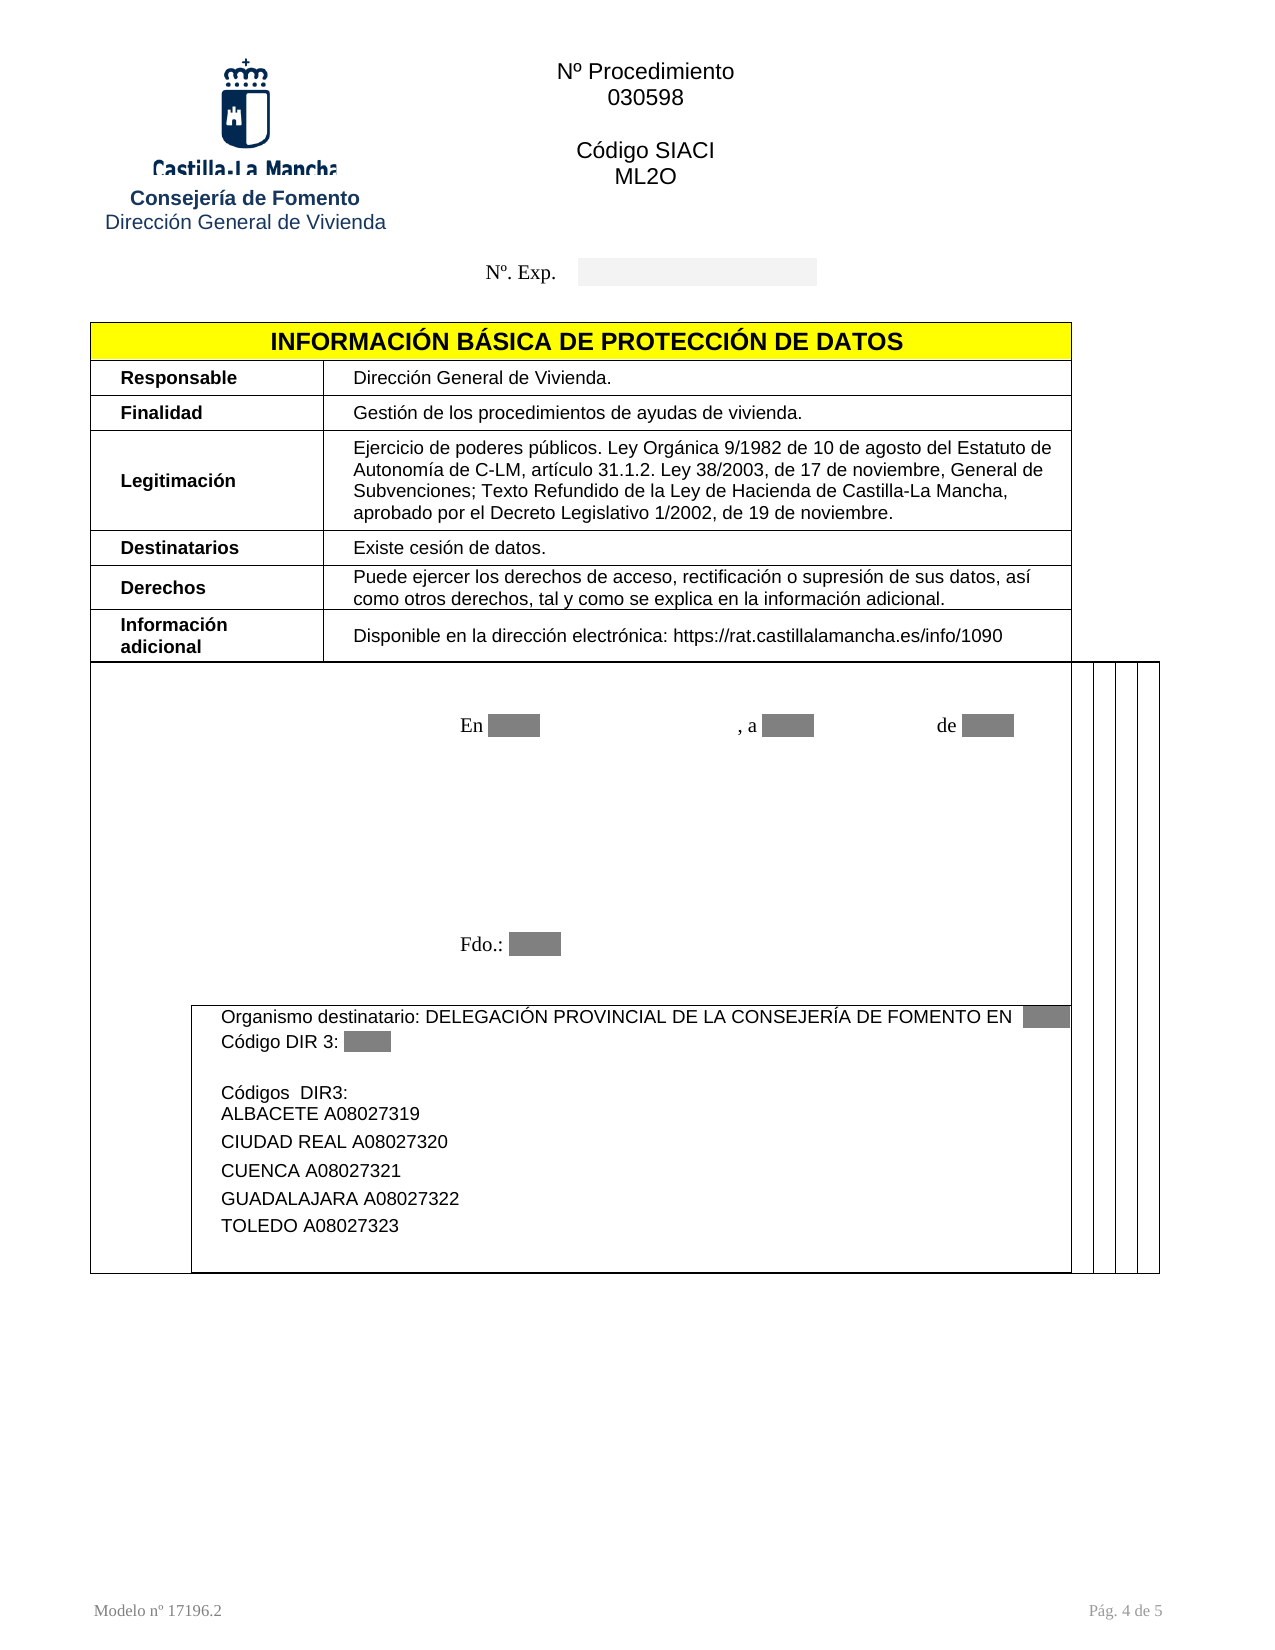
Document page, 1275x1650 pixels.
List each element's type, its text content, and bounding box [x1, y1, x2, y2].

table_cell [1138, 663, 1159, 1273]
table_cell [1094, 663, 1115, 1273]
table_cell Disponible en la dirección electrónica: https://rat.castillalamancha.es/info/1090 [324, 610, 1071, 661]
table_cell Ejercicio de poderes públicos. Ley Orgánica 9/1982 de 10 de agosto del Estatuto de Autonomía de C-LM, artículo 31.1.2. Ley 38/2003, de 17 de noviembre, General de Subvenciones; Texto Refundido de la Ley de Hacienda de Castilla-La Mancha, aprobado por el Decreto Legislativo 1/2002, de 19 de noviembre. [324, 431, 1071, 529]
table_cell [1116, 663, 1137, 1273]
table_cell Finalidad [91, 396, 323, 430]
table_cell Gestión de los procedimientos de ayudas de vivienda. [324, 396, 1071, 430]
table_cell [91, 663, 1071, 1273]
table_cell Responsable [91, 361, 323, 395]
picture [152, 58, 337, 174]
table_cell Legitimación [91, 431, 323, 529]
table_cell [1072, 663, 1093, 1273]
table_cell Derechos [91, 566, 323, 609]
table_cell Puede ejercer los derechos de acceso, rectificación o supresión de sus datos, así como otros derechos, tal y como se explica en la información adicional. [324, 566, 1071, 609]
table_cell Información adicional [91, 610, 323, 661]
table_cell Existe cesión de datos. [324, 531, 1071, 565]
table_cell Destinatarios [91, 531, 323, 565]
table_cell Dirección General de Vivienda. [324, 361, 1071, 395]
table_header INFORMACIÓN BÁSICA DE PROTECCIÓN DE DATOS [91, 323, 1071, 359]
